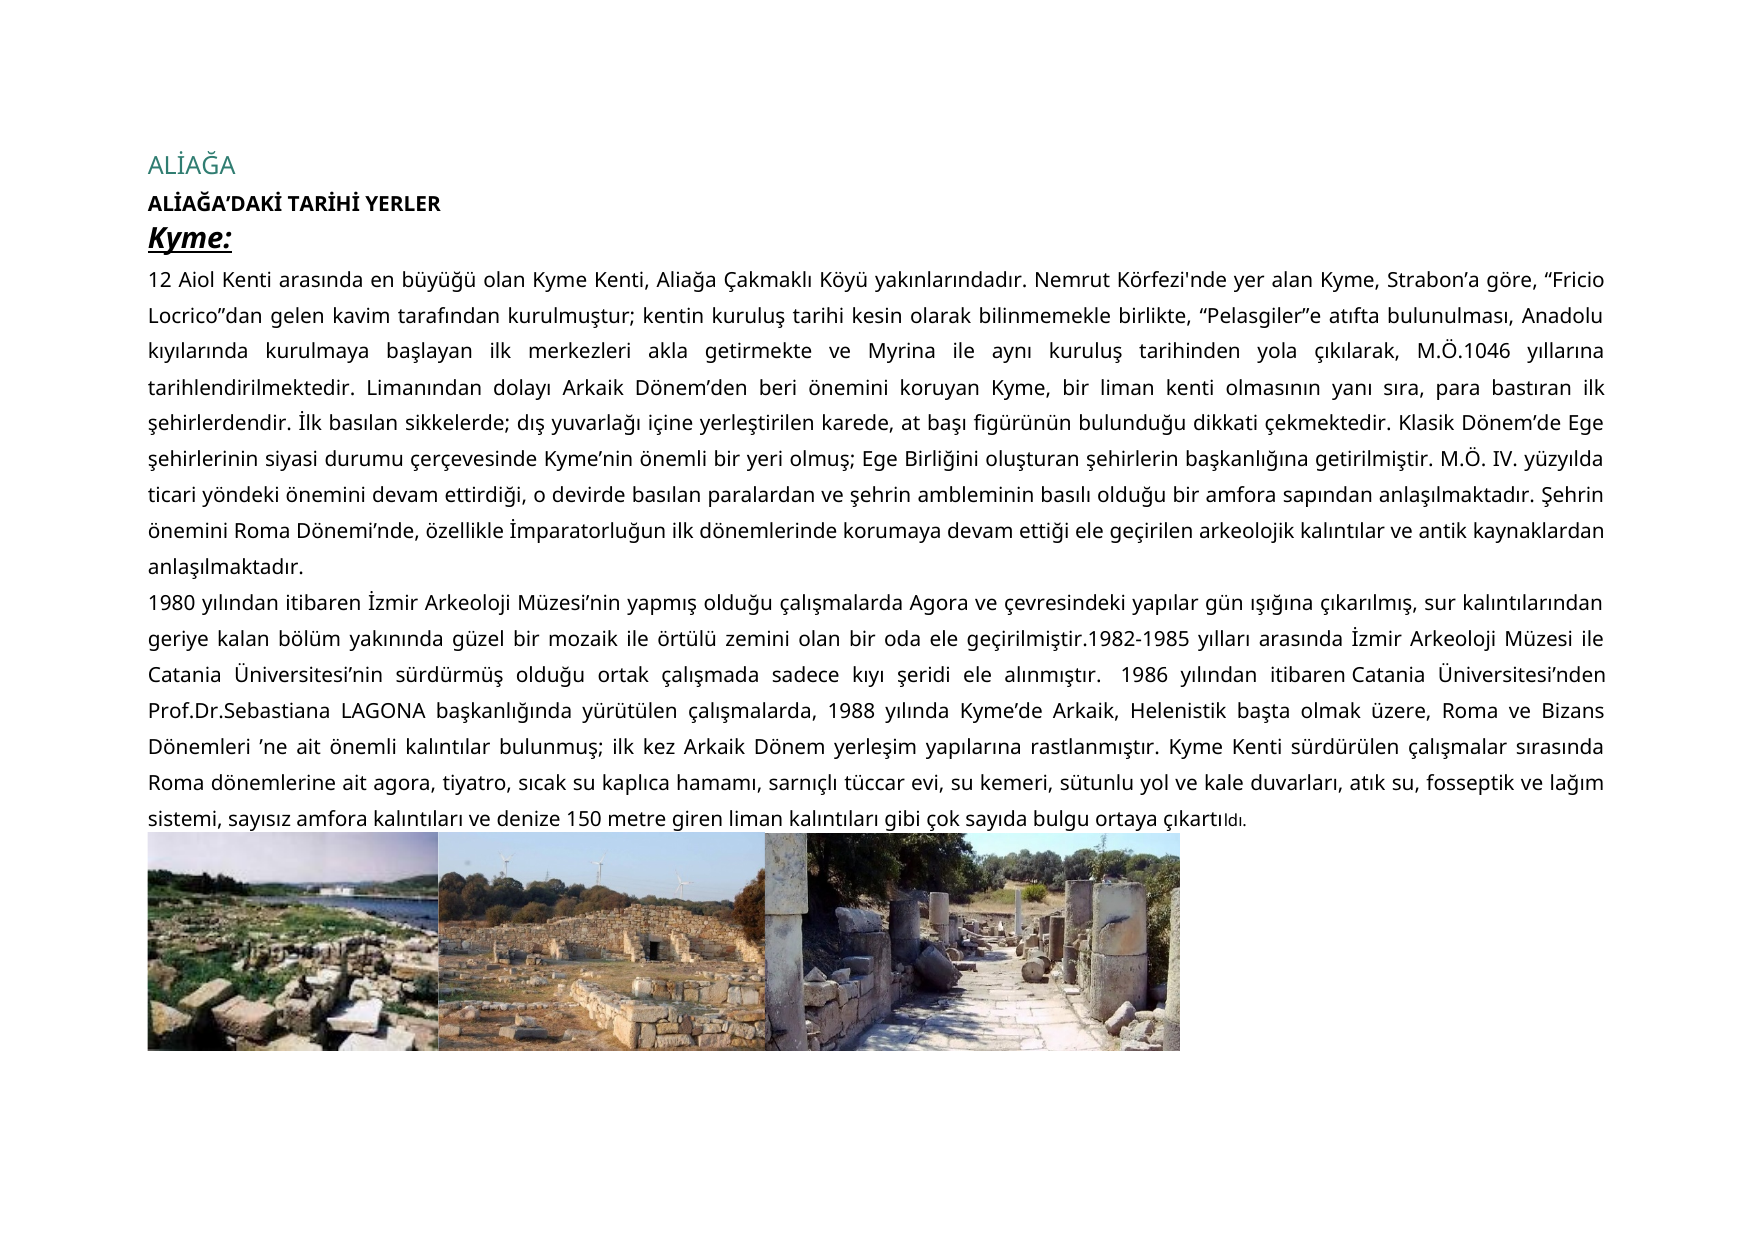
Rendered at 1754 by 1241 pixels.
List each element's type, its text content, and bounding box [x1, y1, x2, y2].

text 1980 yılından itibaren İzmir Arkeoloji Müzesi’nin yapmış olduğu çalışmalarda Agora ve çevresindeki yapılar gün ışığına çıkarılmış, sur kalıntılarından geriye kalan bölüm yakınında güzel bir mozaik ile örtülü zemini olan bir oda ele geçirilmiştir.1982-1985 yılları arasında İzmir Arkeoloji Müzesi ile Catania Üniversitesi’nin sürdürmüş olduğu ortak çalışmada sadece kıyı şeridi ele alınmıştır. 1986 yılından itibaren Catania Üniversitesi’nden Prof.Dr.Sebastiana LAGONA başkanlığında yürütülen çalışmalarda, 1988 yılında Kyme’de Arkaik, Helenistik başta olmak üzere, Roma ve Bizans Dönemleri ’ne ait önemli kalıntılar bulunmuş; ilk kez Arkaik Dönem yerleşim yapılarına rastlanmıştır. Kyme Kenti sürdürülen çalışmalar sırasında Roma dönemlerine ait agora, tiyatro, sıcak su kaplıca hamamı, sarnıçlı tüccar evi, su kemeri, sütunlu yol ve kale duvarları, atık su, fosseptik ve lağım sistemi, sayısız amfora kalıntıları ve denize 150 metre giren liman kalıntıları gibi çok sayıda bulgu ortaya çıkartıldı. [148, 581, 1606, 832]
text Kyme: [148, 218, 1606, 257]
text 12 Aiol Kenti arasında en büyüğü olan Kyme Kenti, Aliağa Çakmaklı Köyü yakınlarındadır. Nemrut Körfezi'nde yer alan Kyme, Strabon’a göre, “Fricio Locrico”dan gelen kavim tarafından kurulmuştur; kentin kuruluş tarihi kesin olarak bilinmemekle birlikte, “Pelasgiler”e atıfta bulunulması, Anadolu kıyılarında kurulmaya başlayan ilk merkezleri akla getirmekte ve Myrina ile aynı kuruluş tarihinden yola çıkılarak, M.Ö.1046 yıllarına tarihlendirilmektedir. Limanından dolayı Arkaik Dönem’den beri önemini koruyan Kyme, bir liman kenti olmasının yanı sıra, para bastıran ilk şehirlerdendir. İlk basılan sikkelerde; dış yuvarlağı içine yerleştirilen karede, at başı figürünün bulunduğu dikkati çekmektedir. Klasik Dönem’de Ege şehirlerinin siyasi durumu çerçevesinde Kyme’nin önemli bir yeri olmuş; Ege Birliğini oluşturan şehirlerin başkanlığına getirilmiştir. M.Ö. IV. yüzyılda ticari yöndeki önemini devam ettirdiği, o devirde basılan paralardan ve şehrin ambleminin basılı olduğu bir amfora sapından anlaşılmaktadır. Şehrin önemini Roma Dönemi’nde, özellikle İmparatorluğun ilk dönemlerinde korumaya devam ettiği ele geçirilen arkeolojik kalıntılar ve antik kaynaklardan anlaşılmaktadır. [148, 257, 1606, 581]
text ALİAĞA’DAKİ TARİHİ YERLER [148, 182, 1606, 218]
picture [147, 832, 1180, 1051]
text ALİAĞA [148, 148, 1606, 182]
